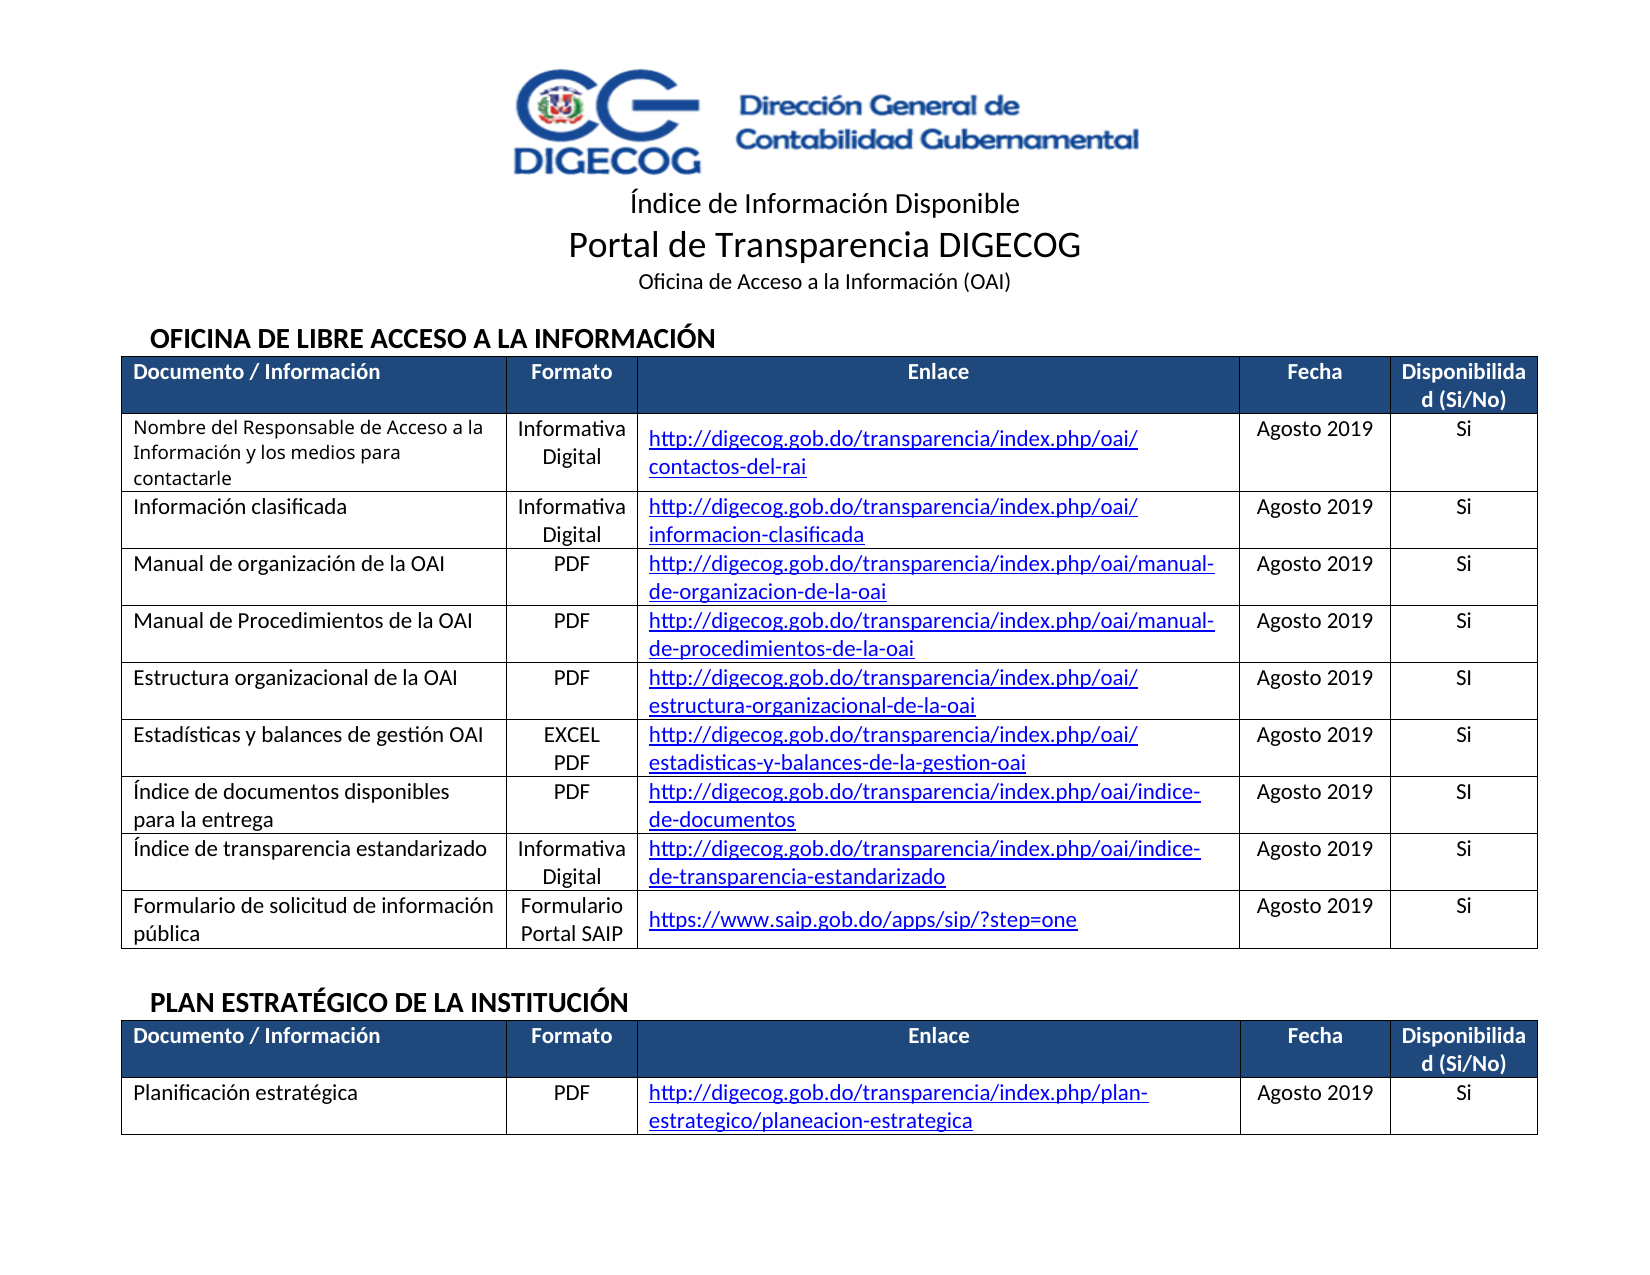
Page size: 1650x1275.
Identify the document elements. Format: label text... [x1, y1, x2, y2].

table_cell Índice de documentos disponibles para la entrega [122, 777, 506, 833]
table_cell Si [1391, 891, 1537, 947]
table_cell Agosto 2019 [1240, 834, 1390, 890]
table_header Fecha [1240, 357, 1390, 413]
table_cell PDF [507, 606, 637, 662]
table_cell SI [1391, 777, 1537, 833]
table_cell http://digecog.gob.do/transparencia/index.php/plan-estrategico/planeacion-estrategica [638, 1078, 1240, 1134]
text OFICINA DE LIBRE ACCESO A LA INFORMACIÓN [150, 320, 1500, 356]
table_cell PDF [507, 549, 637, 605]
table_cell Agosto 2019 [1240, 663, 1390, 719]
table_cell Manual de Procedimientos de la OAI [122, 606, 506, 662]
table_header Fecha [1241, 1021, 1390, 1077]
table_cell http://digecog.gob.do/transparencia/index.php/oai/manual-de-procedimientos-de-la-oai [638, 606, 1239, 662]
table_cell Estadísticas y balances de gestión OAI [122, 720, 506, 776]
table_cell Si [1391, 720, 1537, 776]
table_cell Agosto 2019 [1240, 891, 1390, 947]
table_cell Si [1391, 549, 1537, 605]
picture [488, 65, 1162, 186]
table_cell http://digecog.gob.do/transparencia/index.php/oai/informacion-clasificada [638, 492, 1239, 548]
table_header Formato [507, 357, 637, 413]
table_cell http://digecog.gob.do/transparencia/index.php/oai/manual-de-organizacion-de-la-oai [638, 549, 1239, 605]
table_header Formato [507, 1021, 637, 1077]
table_cell Estructura organizacional de la OAI [122, 663, 506, 719]
table_cell EXCEL PDF [507, 720, 637, 776]
table_cell Informativa Digital [507, 492, 637, 548]
table_cell Agosto 2019 [1240, 549, 1390, 605]
table_cell PDF [507, 777, 637, 833]
table_cell PDF [507, 663, 637, 719]
table_cell Si [1391, 1078, 1537, 1134]
table_cell http://digecog.gob.do/transparencia/index.php/oai/contactos-del-rai [638, 414, 1239, 491]
table_cell Si [1391, 414, 1537, 491]
table_cell InformativaDigital [507, 834, 637, 890]
table_cell Formulario Portal SAIP [507, 891, 637, 947]
table_cell http://digecog.gob.do/transparencia/index.php/oai/indice-de-transparencia-estandarizado [638, 834, 1239, 890]
table_cell Formulario de solicitud de información pública [122, 891, 506, 947]
table_cell Planificación estratégica [122, 1078, 506, 1134]
table_header Enlace [638, 357, 1239, 413]
table_cell Informativa Digital [507, 414, 637, 491]
table_header Disponibilidad (Si/No) [1391, 1021, 1537, 1077]
table_header Documento / Información [122, 1021, 506, 1077]
table_cell Índice de transparencia estandarizado [122, 834, 506, 890]
table_cell SI [1391, 663, 1537, 719]
text PLAN ESTRATÉGICO DE LA INSTITUCIÓN [150, 984, 1500, 1020]
table_cell Si [1391, 606, 1537, 662]
table_cell PDF [507, 1078, 637, 1134]
table_cell Agosto 2019 [1240, 492, 1390, 548]
table_cell Agosto 2019 [1241, 1078, 1390, 1134]
table_cell Manual de organización de la OAI [122, 549, 506, 605]
table_cell Agosto 2019 [1240, 720, 1390, 776]
table_cell Agosto 2019 [1240, 606, 1390, 662]
table_cell Si [1391, 492, 1537, 548]
table_cell Agosto 2019 [1240, 777, 1390, 833]
table_header Enlace [638, 1021, 1240, 1077]
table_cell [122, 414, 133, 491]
table_cell http://digecog.gob.do/transparencia/index.php/oai/estructura-organizacional-de-la-oai [638, 663, 1239, 719]
table_cell Agosto 2019 [1240, 414, 1390, 491]
table_cell http://digecog.gob.do/transparencia/index.php/oai/estadisticas-y-balances-de-la-gestion-oai [638, 720, 1239, 776]
table_header Documento / Información [122, 357, 506, 413]
table_header Disponibilidad (Si/No) [1391, 357, 1537, 413]
table_cell Nombre del Responsable de Acceso a la Información y los medios para contactarle [232, 414, 506, 491]
table_cell Información clasificada [122, 492, 506, 548]
table_cell https://www.saip.gob.do/apps/sip/?step=one [638, 891, 1239, 947]
table_cell http://digecog.gob.do/transparencia/index.php/oai/indice-de-documentos [638, 777, 1239, 833]
table_cell Si [1391, 834, 1537, 890]
